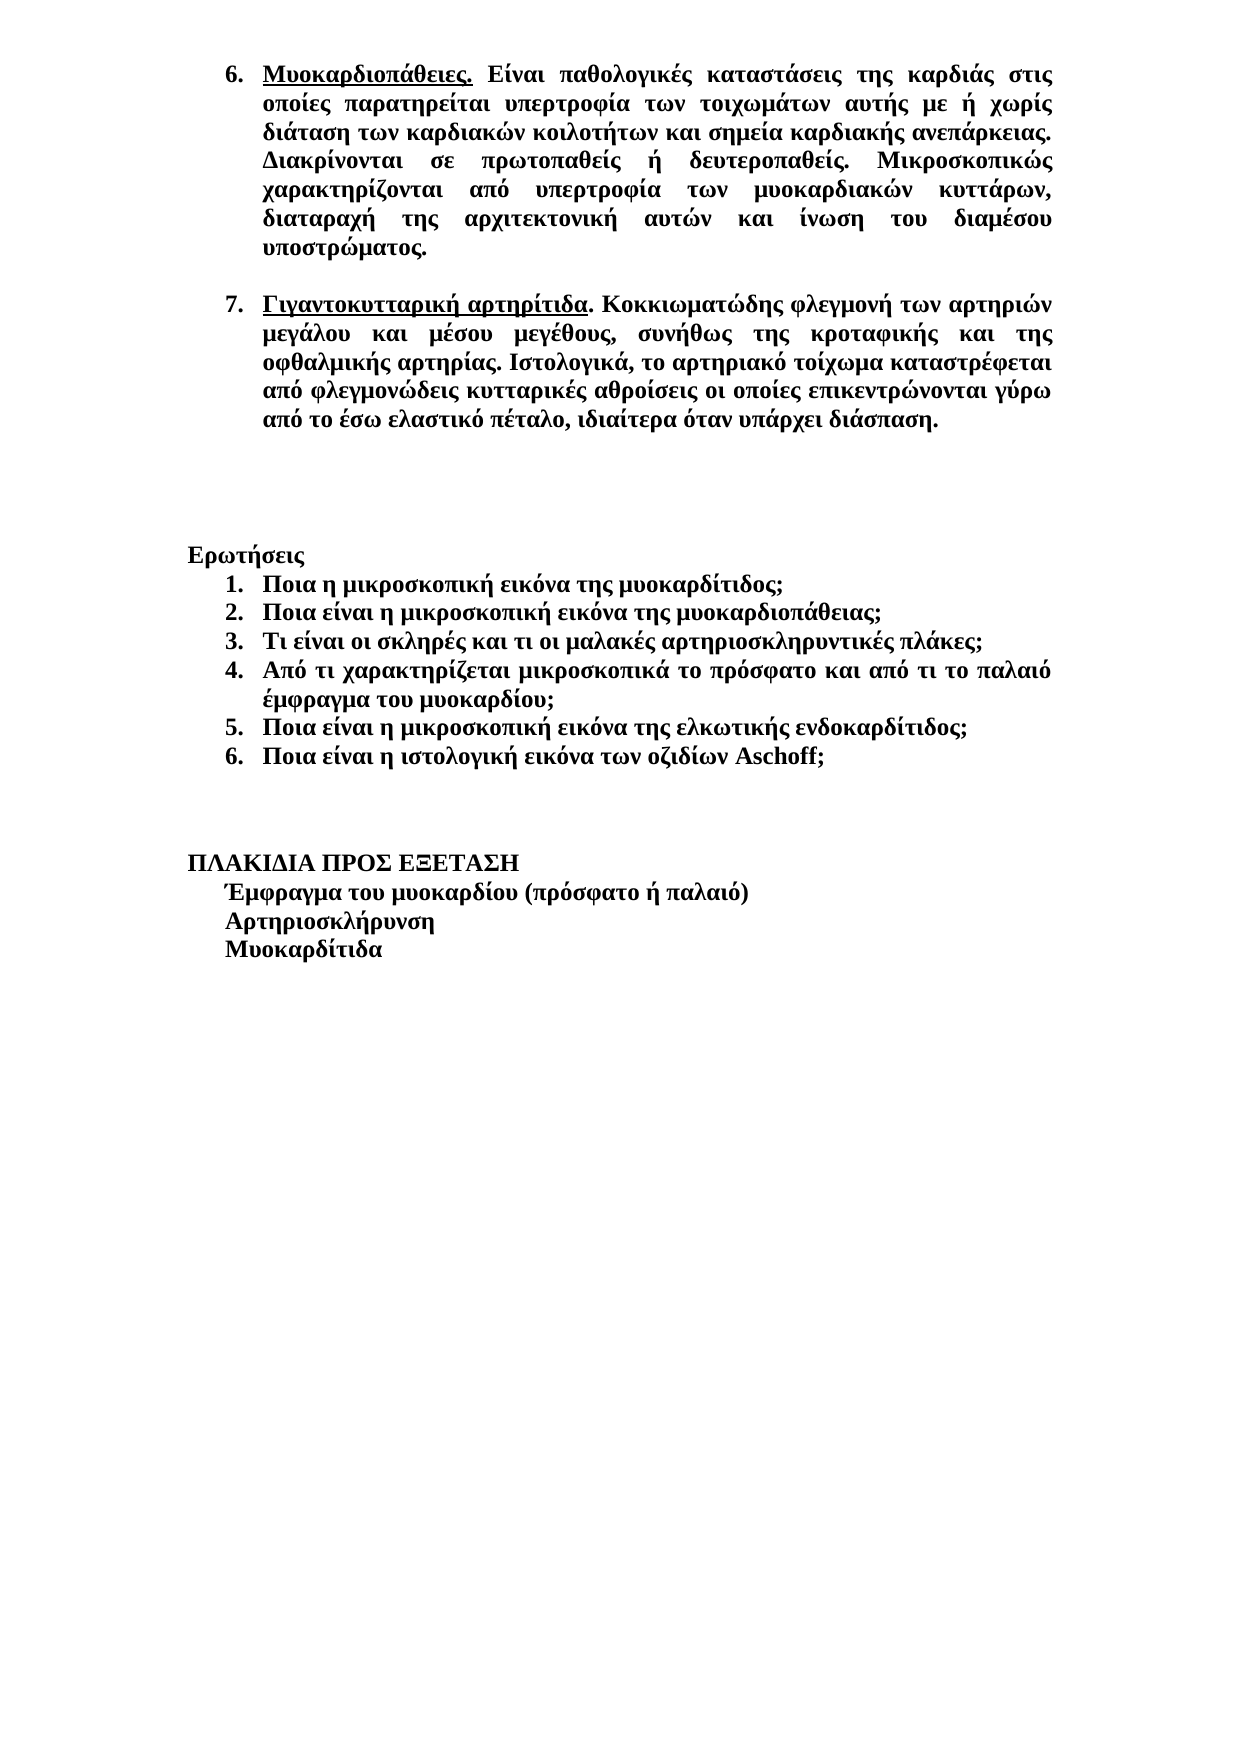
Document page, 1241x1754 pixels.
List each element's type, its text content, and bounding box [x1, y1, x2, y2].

text Μυοκαρδίτιδα [225, 934, 1053, 963]
subtitle ΠΛΑΚΙΔΙΑ ΠΡΟΣ ΕΞΕΤΑΣΗ [187, 848, 1053, 877]
list Ποια είναι η μικροσκοπική εικόνα της ελκωτικής ενδοκαρδίτιδος; [225, 712, 1053, 741]
text Έμφραγμα του μυοκαρδίου (πρόσφατο ή παλαιό) [225, 877, 1053, 906]
list Ποια είναι η ιστολογική εικόνα των οζιδίων Aschoff; [225, 741, 1053, 770]
text Αρτηριοσκλήρυνση [225, 906, 1053, 934]
list Μυοκαρδιοπάθειες. Είναι παθολογικές καταστάσεις της καρδιάς στις οποίες παρατηρείται υπερτροφία των τοιχωμάτων αυτής με ή χωρίς διάταση των καρδιακών κοιλοτήτων και σημεία καρδιακής ανεπάρκειας. Διακρίνονται σε πρωτοπαθείς ή δευτεροπαθείς. Μικροσκοπικώς χαρακτηρίζονται από υπερτροφία των μυοκαρδιακών κυττάρων, διαταραχή της αρχιτεκτονική αυτών και ίνωση του διαμέσου υποστρώματος. [225, 59, 1053, 260]
list Ποια η μικροσκοπική εικόνα της μυοκαρδίτιδος; [225, 569, 1053, 597]
list Τι είναι οι σκληρές και τι οι μαλακές αρτηριοσκληρυντικές πλάκες; [225, 626, 1053, 655]
list Από τι χαρακτηρίζεται μικροσκοπικά το πρόσφατο και από τι το παλαιό έμφραγμα του μυοκαρδίου; [225, 655, 1053, 712]
subtitle Ερωτήσεις [187, 540, 1053, 569]
list Γιγαντοκυτταρική αρτηρίτιδα. Κοκκιωματώδης φλεγμονή των αρτηριών μεγάλου και μέσου μεγέθους, συνήθως της κροταφικής και της οφθαλμικής αρτηρίας. Ιστολογικά, το αρτηριακό τοίχωμα καταστρέφεται από φλεγμονώδεις κυτταρικές αθροίσεις οι οποίες επικεντρώνονται γύρω από το έσω ελαστικό πέταλο, ιδιαίτερα όταν υπάρχει διάσπαση. [225, 289, 1053, 433]
list Ποια είναι η μικροσκοπική εικόνα της μυοκαρδιοπάθειας; [225, 597, 1053, 626]
